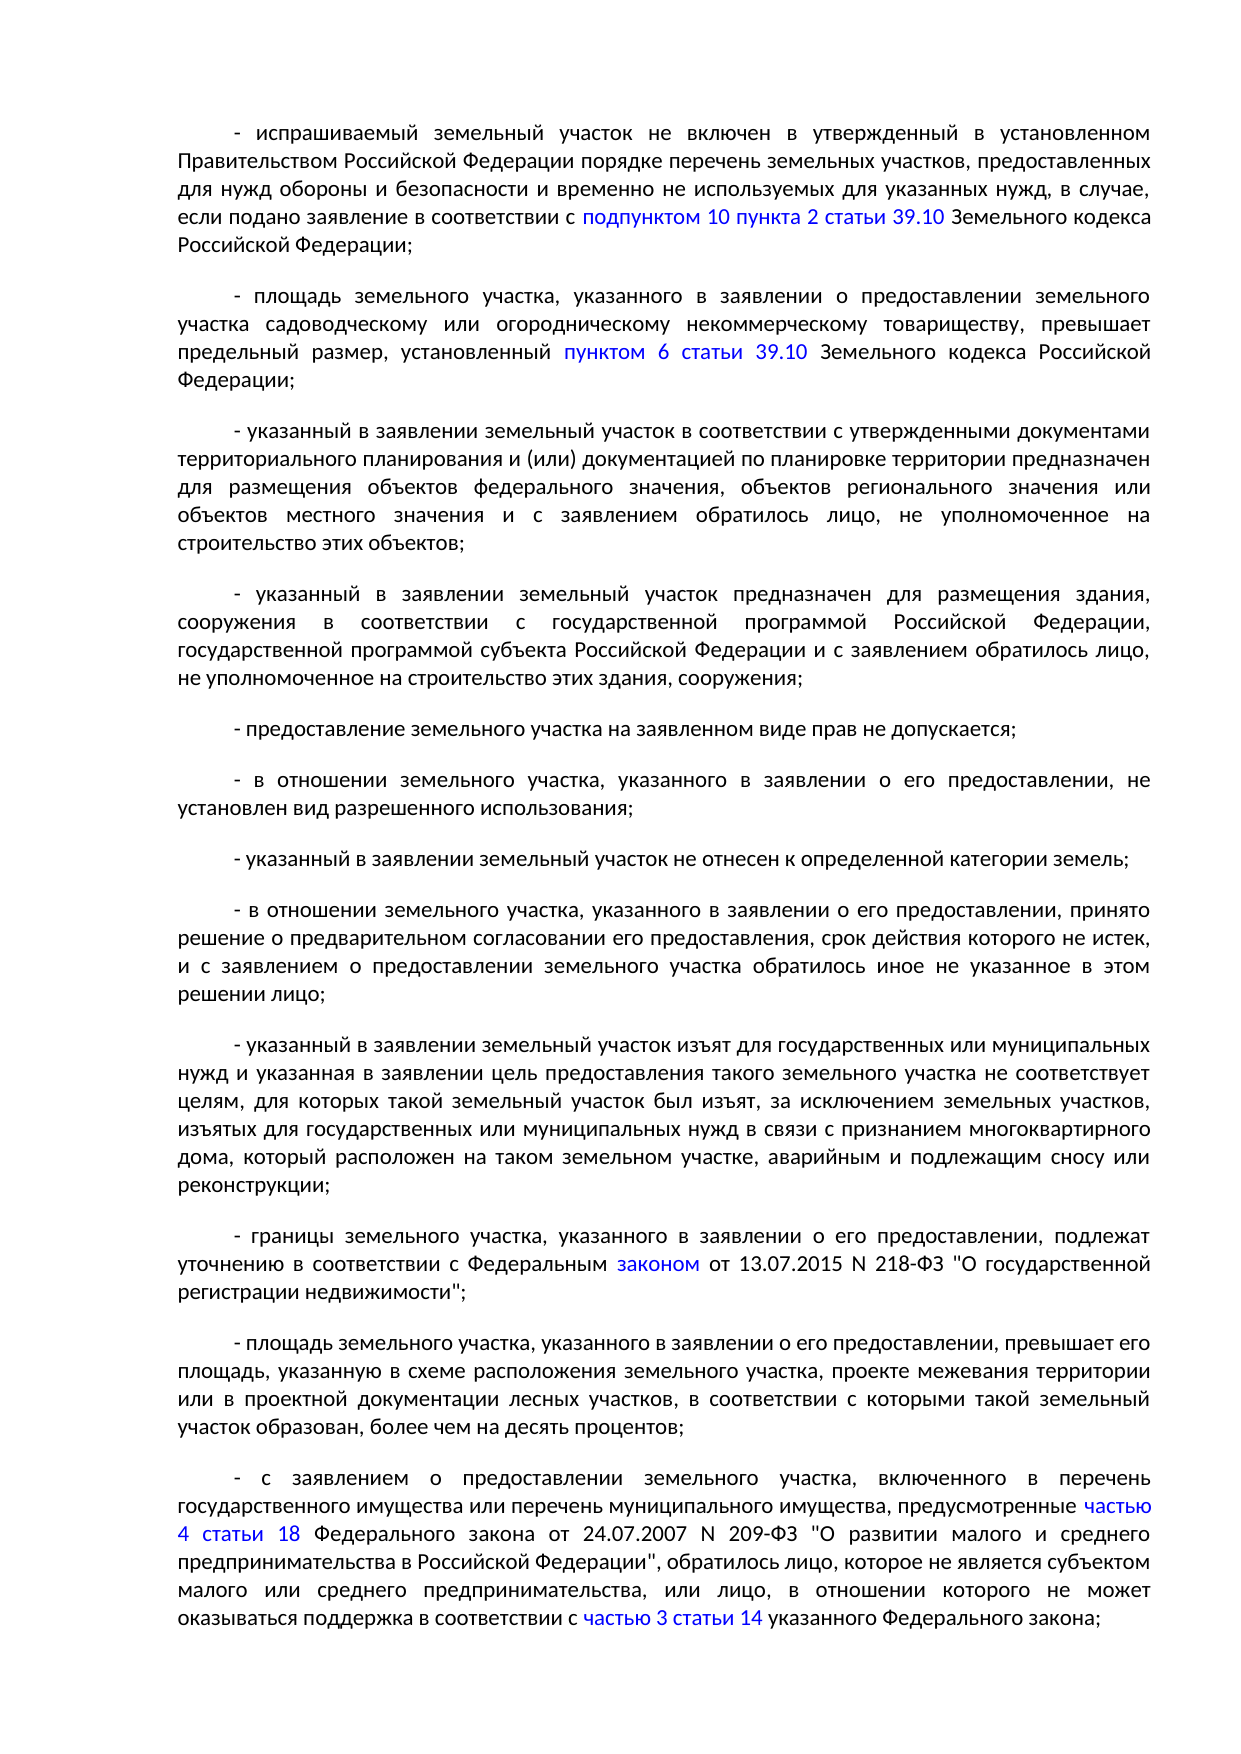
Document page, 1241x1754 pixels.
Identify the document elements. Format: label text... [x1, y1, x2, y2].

text - указанный в заявлении земельный участок изъят для государственных или муниципальных нужд и указанная в заявлении цель предоставления такого земельного участка не соответствует целям, для которых такой земельный участок был изъят, за исключением земельных участков, изъятых для государственных или муниципальных нужд в связи с признанием многоквартирного дома, который расположен на таком земельном участке, аварийным и подлежащим сносу или реконструкции; [177, 1030, 1152, 1198]
text - с заявлением о предоставлении земельного участка, включенного в перечень государственного имущества или перечень муниципального имущества, предусмотренные частью 4 статьи 18 Федерального закона от 24.07.2007 N 209-ФЗ "О развитии малого и среднего предпринимательства в Российской Федерации", обратилось лицо, которое не является субъектом малого или среднего предпринимательства, или лицо, в отношении которого не может оказываться поддержка в соответствии с частью 3 статьи 14 указанного Федерального закона; [177, 1463, 1152, 1631]
text - в отношении земельного участка, указанного в заявлении о его предоставлении, не установлен вид разрешенного использования; [177, 765, 1152, 821]
text - площадь земельного участка, указанного в заявлении о его предоставлении, превышает его площадь, указанную в схеме расположения земельного участка, проекте межевания территории или в проектной документации лесных участков, в соответствии с которыми такой земельный участок образован, более чем на десять процентов; [177, 1328, 1152, 1440]
text - указанный в заявлении земельный участок не отнесен к определенной категории земель; [177, 844, 1152, 872]
text - предоставление земельного участка на заявленном виде прав не допускается; [177, 714, 1152, 742]
text - указанный в заявлении земельный участок в соответствии с утвержденными документами территориального планирования и (или) документацией по планировке территории предназначен для размещения объектов федерального значения, объектов регионального значения или объектов местного значения и с заявлением обратилось лицо, не уполномоченное на строительство этих объектов; [177, 416, 1152, 556]
text - площадь земельного участка, указанного в заявлении о предоставлении земельного участка садоводческому или огородническому некоммерческому товариществу, превышает предельный размер, установленный пунктом 6 статьи 39.10 Земельного кодекса Российской Федерации; [177, 281, 1152, 393]
text - указанный в заявлении земельный участок предназначен для размещения здания, сооружения в соответствии с государственной программой Российской Федерации, государственной программой субъекта Российской Федерации и с заявлением обратилось лицо, не уполномоченное на строительство этих здания, сооружения; [177, 579, 1152, 691]
text - в отношении земельного участка, указанного в заявлении о его предоставлении, принято решение о предварительном согласовании его предоставления, срок действия которого не истек, и с заявлением о предоставлении земельного участка обратилось иное не указанное в этом решении лицо; [177, 895, 1152, 1007]
text - границы земельного участка, указанного в заявлении о его предоставлении, подлежат уточнению в соответствии с Федеральным законом от 13.07.2015 N 218-ФЗ "О государственной регистрации недвижимости"; [177, 1221, 1152, 1305]
text - испрашиваемый земельный участок не включен в утвержденный в установленном Правительством Российской Федерации порядке перечень земельных участков, предоставленных для нужд обороны и безопасности и временно не используемых для указанных нужд, в случае, если подано заявление в соответствии с подпунктом 10 пункта 2 статьи 39.10 Земельного кодекса Российской Федерации; [177, 118, 1152, 258]
